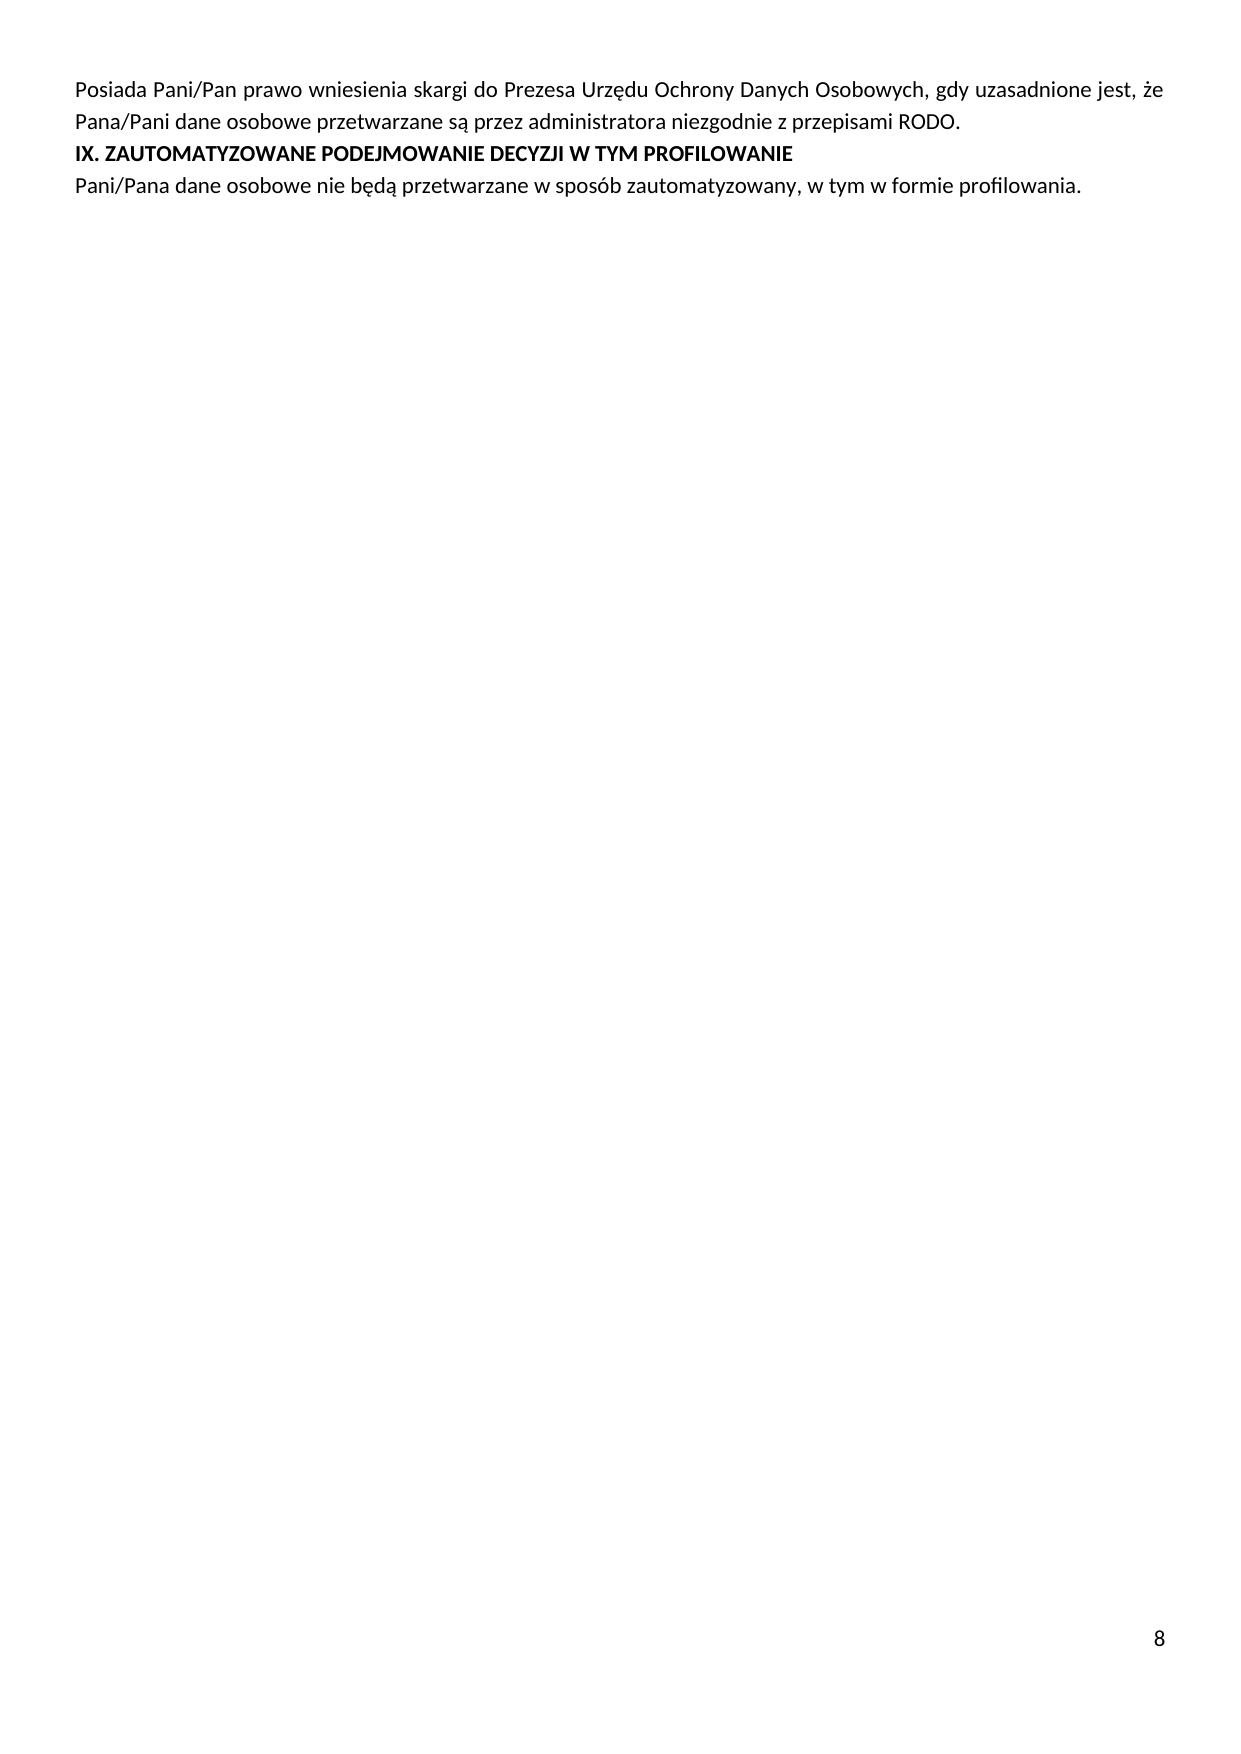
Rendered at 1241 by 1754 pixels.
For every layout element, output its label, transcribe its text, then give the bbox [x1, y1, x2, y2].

text Pani/Pana dane osobowe nie będą przetwarzane w sposób zautomatyzowany, w tym w formie profilowania. [75, 172, 1165, 199]
text Posiada Pani/Pan prawo wniesienia skargi do Prezesa Urzędu Ochrony Danych Osobowych, gdy uzasadnione jest, że Pana/Pani dane osobowe przetwarzane są przez administratora niezgodnie z przepisami RODO. [75, 75, 1165, 135]
text IX. ZAUTOMATYZOWANE PODEJMOWANIE DECYZJI W TYM PROFILOWANIE [75, 139, 1165, 167]
